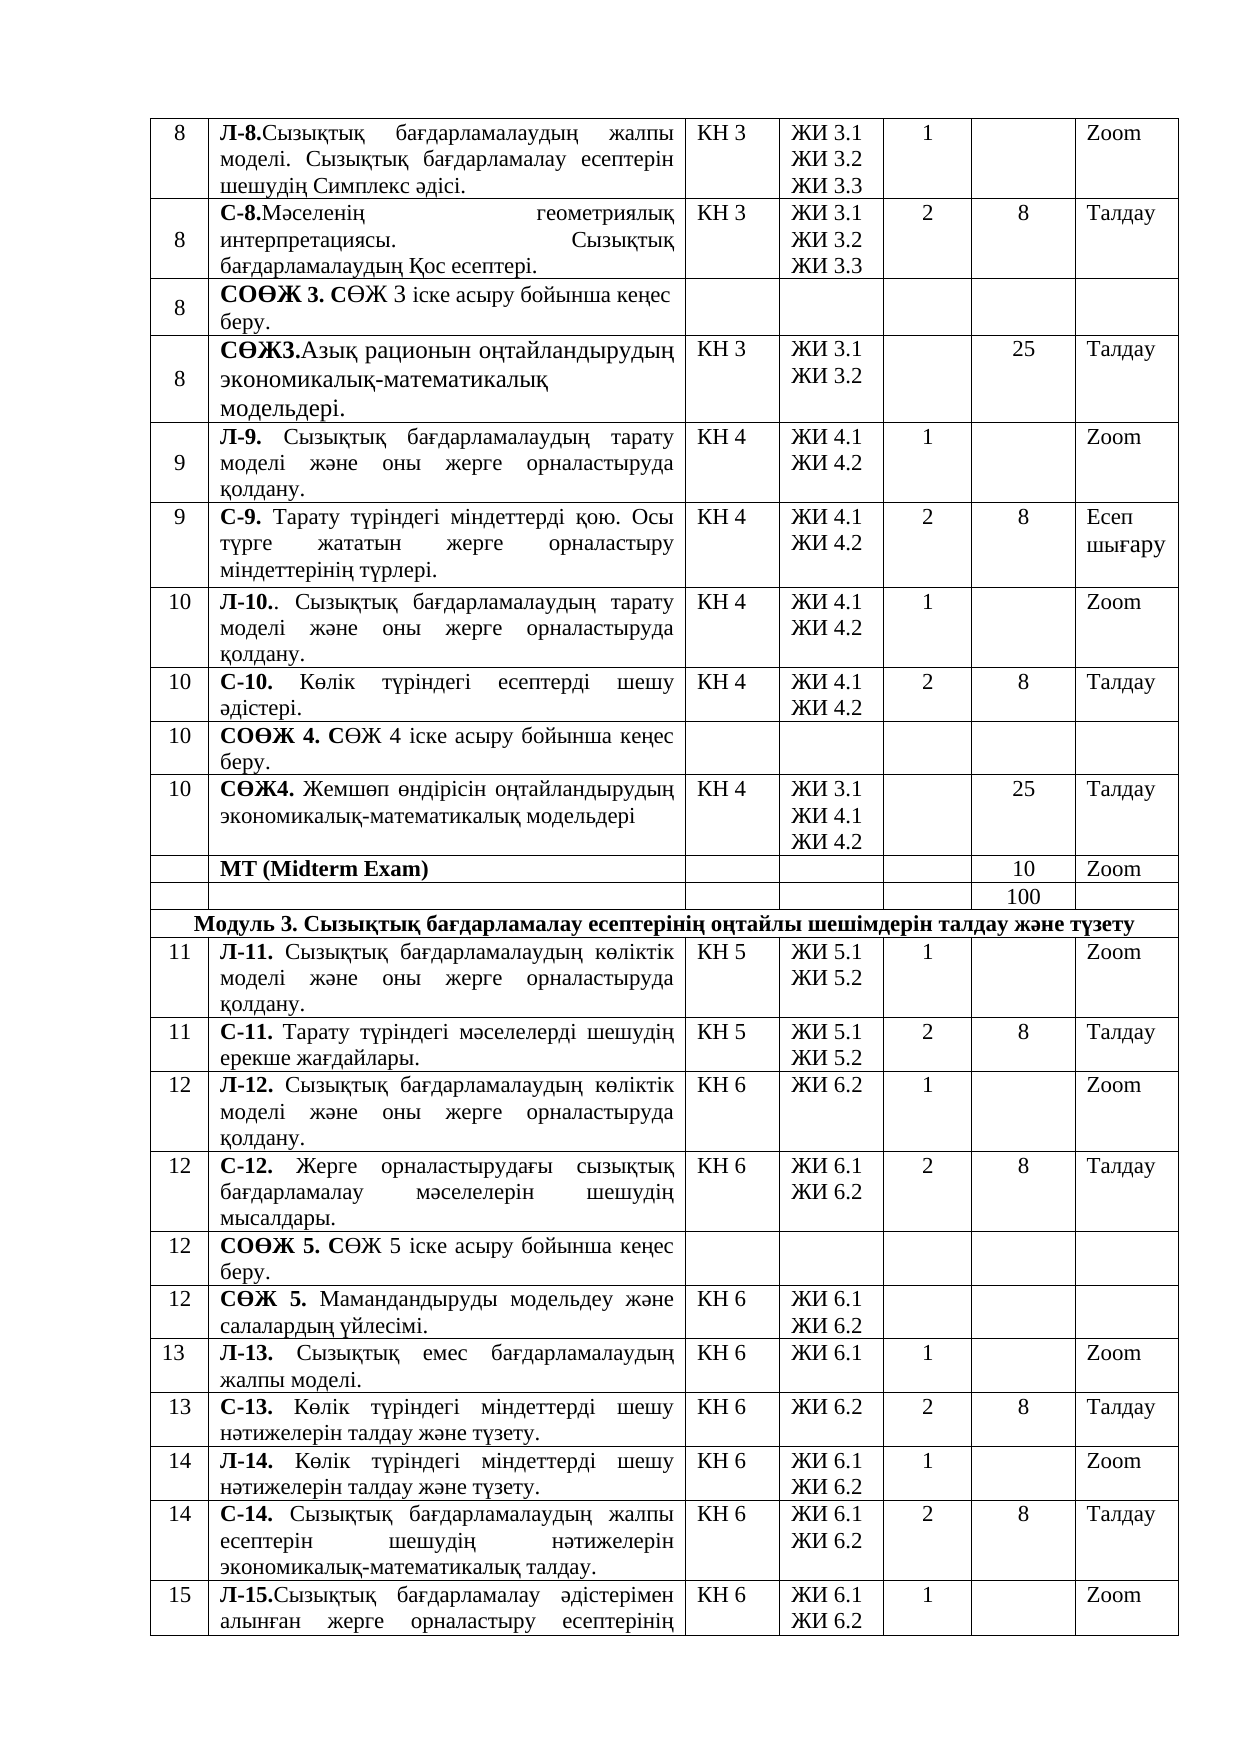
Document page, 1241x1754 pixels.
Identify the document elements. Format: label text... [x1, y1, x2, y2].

table_cell КН 4 [686, 668, 779, 721]
table_cell Zoom [1076, 423, 1178, 502]
table_cell 25 [972, 336, 1075, 422]
table_cell Zoom [1076, 1581, 1178, 1635]
table_cell КН 6 [686, 1581, 779, 1635]
table_cell 10 [151, 722, 208, 774]
table_cell КН 6 [686, 1447, 779, 1499]
table_cell Талдау [1076, 775, 1178, 854]
table_cell 8 [151, 336, 208, 422]
table_cell ЖИ 4.1 ЖИ 4.2 [780, 668, 883, 721]
table_cell Л-8.Сызықтық бағдарламалаудың жалпы моделі. Сызықтық бағдарламалау есептерін шешудің Симплекс әдісі. [209, 119, 685, 198]
table_cell 9 [151, 423, 208, 502]
table_cell КН 3 [686, 199, 779, 278]
table_cell 8 [972, 1501, 1075, 1579]
table_cell Zoom [1076, 119, 1178, 198]
table_cell 10 [151, 775, 208, 854]
table_cell 8 [972, 199, 1075, 278]
table_cell С-9. Тарату түріндегі міндеттерді қою. Осы түрге жататын жерге орналастыру міндеттерінің түрлері. [209, 503, 685, 587]
table_cell 10 [151, 588, 208, 667]
table_cell 8 [972, 668, 1075, 721]
table_cell Zoom [1076, 1339, 1178, 1392]
table_cell [972, 1232, 1075, 1284]
table_cell 1 [884, 423, 971, 502]
table_cell 1 [884, 119, 971, 198]
table_cell [884, 279, 971, 334]
table_cell 2 [884, 503, 971, 587]
table_cell Л-11. Сызықтық бағдарламалаудың көліктік моделі және оны жерге орналастыруда қолдану. [209, 938, 685, 1017]
table_cell ЖИ 5.1 ЖИ 5.2 [780, 938, 883, 1017]
table_cell СӨЖ4. Жемшөп өндірісін оңтайландырудың экономикалық-математикалық модельдері [209, 775, 685, 854]
table_cell [151, 883, 208, 909]
table_cell [972, 1339, 1075, 1392]
table_cell С-8.Мәселенің геометриялық интерпретациясы. Сызықтық бағдарламалаудың Қос есептері. [209, 199, 685, 278]
table_cell КН 6 [686, 1339, 779, 1392]
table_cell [209, 1581, 685, 1635]
table_cell КН 6 [686, 1072, 779, 1151]
table_cell Л-12. Сызықтық бағдарламалаудың көліктік моделі және оны жерге орналастыруда қолдану. [209, 1072, 685, 1151]
table_cell Zoom [1076, 856, 1178, 882]
table_cell 1 [884, 1072, 971, 1151]
table_cell КН 4 [686, 588, 779, 667]
table_cell КН 6 [686, 1501, 779, 1579]
table_cell С-13. Көлік түріндегі міндеттерді шешу нәтижелерін талдау және түзету. [209, 1393, 685, 1446]
table_cell 11 [151, 1018, 208, 1071]
table_cell ЖИ 3.1 ЖИ 4.1 ЖИ 4.2 [780, 775, 883, 854]
table_cell 1 [884, 1447, 971, 1499]
table_cell [972, 938, 1075, 1017]
table_cell ЖИ 6.1 ЖИ 6.2 [780, 1286, 883, 1338]
table_cell Zoom [1076, 1072, 1178, 1151]
table_cell [972, 279, 1075, 334]
table_cell 8 [972, 1018, 1075, 1071]
table_cell Талдау [1076, 199, 1178, 278]
table_cell ЖИ 4.1 ЖИ 4.2 [780, 423, 883, 502]
table_cell ЖИ 3.1 ЖИ 3.2 ЖИ 3.3 [780, 199, 883, 278]
table_cell ЖИ 5.1 ЖИ 5.2 [780, 1018, 883, 1071]
table_cell 14 [151, 1501, 208, 1579]
table_cell Есеп шығару [1076, 503, 1178, 587]
table_cell [780, 279, 883, 334]
table_cell Талдау [1076, 1018, 1178, 1071]
table_cell КН 4 [686, 423, 779, 502]
table_cell Талдау [1076, 1393, 1178, 1446]
table_cell [884, 722, 971, 774]
table_cell [686, 883, 779, 909]
table_cell [972, 1072, 1075, 1151]
table_cell КН 6 [686, 1286, 779, 1338]
table_cell 8 [151, 119, 208, 198]
table_cell [780, 1232, 883, 1284]
table_cell 12 [151, 1072, 208, 1151]
table_cell 2 [884, 1018, 971, 1071]
table_cell 12 [151, 1286, 208, 1338]
table_cell Модуль 3. Сызықтық бағдарламалау есептерінің оңтайлы шешімдерін талдау және түзету [151, 910, 1178, 937]
table_cell [972, 1286, 1075, 1338]
table_cell С-10. Көлік түріндегі есептерді шешу әдістері. [209, 668, 685, 721]
table_cell [1076, 722, 1178, 774]
table_cell КН 4 [686, 503, 779, 587]
table_cell 8 [972, 1152, 1075, 1231]
table_cell 2 [884, 668, 971, 721]
table_cell Л-9. Сызықтық бағдарламалаудың тарату моделі және оны жерге орналастыруда қолдану. [209, 423, 685, 502]
table_cell КН 3 [686, 336, 779, 422]
table_cell 12 [151, 1232, 208, 1284]
table_cell КН 6 [686, 1152, 779, 1231]
table_cell МТ (Midterm Exam) [209, 856, 685, 882]
table_cell 8 [151, 199, 208, 278]
table_cell [780, 883, 883, 909]
table_cell ЖИ 6.1 ЖИ 6.2 [780, 1447, 883, 1499]
table_cell 8 [151, 279, 208, 334]
table_cell ЖИ 6.1 ЖИ 6.2 [780, 1152, 883, 1231]
table_cell [1076, 1232, 1178, 1284]
table_cell [972, 588, 1075, 667]
table_cell 14 [151, 1447, 208, 1499]
table_cell [780, 856, 883, 882]
table_cell КН 6 [686, 1393, 779, 1446]
table_cell ЖИ 3.1 ЖИ 3.2 ЖИ 3.3 [780, 119, 883, 198]
table_cell 2 [884, 1152, 971, 1231]
table_cell [686, 722, 779, 774]
table_cell 8 [972, 503, 1075, 587]
table_cell 11 [151, 938, 208, 1017]
table_cell 1 [884, 1581, 971, 1635]
table_cell 10 [972, 856, 1075, 882]
table_cell [1076, 883, 1178, 909]
table_cell Zoom [1076, 938, 1178, 1017]
table_cell 12 [151, 1152, 208, 1231]
table_cell ЖИ 6.1 ЖИ 6.2 [780, 1501, 883, 1579]
table_cell ЖИ 6.2 [780, 1072, 883, 1151]
table_cell Талдау [1076, 336, 1178, 422]
table_cell ЖИ 6.2 [780, 1393, 883, 1446]
table_cell [884, 336, 971, 422]
table_cell [151, 856, 208, 882]
table_cell 2 [884, 199, 971, 278]
table_cell 8 [972, 1393, 1075, 1446]
table_cell [686, 856, 779, 882]
table_cell 9 [151, 503, 208, 587]
table_cell [972, 1447, 1075, 1499]
table_cell [780, 722, 883, 774]
table_cell [972, 1581, 1075, 1635]
table_cell [972, 423, 1075, 502]
table_cell СӨЖ 5. Мамандандыруды модельдеу және салалардың үйлесімі. [209, 1286, 685, 1338]
table_cell [686, 1232, 779, 1284]
table_cell [884, 1232, 971, 1284]
table_cell [1076, 1286, 1178, 1338]
table_cell Талдау [1076, 1152, 1178, 1231]
table_cell 13 [151, 1393, 208, 1446]
table_cell [884, 775, 971, 854]
table_cell Zoom [1076, 1447, 1178, 1499]
table_cell Л-13. Сызықтық емес бағдарламалаудың жалпы моделі. [209, 1339, 685, 1392]
table_cell [884, 883, 971, 909]
table_cell ЖИ 4.1 ЖИ 4.2 [780, 588, 883, 667]
table_cell ЖИ 6.1 [780, 1339, 883, 1392]
table_cell 1 [884, 938, 971, 1017]
table_cell КН 5 [686, 1018, 779, 1071]
table_cell Zoom [1076, 588, 1178, 667]
table_cell [884, 856, 971, 882]
table_cell [209, 883, 685, 909]
table_cell 15 [151, 1581, 208, 1635]
table_cell КН 5 [686, 938, 779, 1017]
table_cell КН 3 [686, 119, 779, 198]
table_cell 100 [972, 883, 1075, 909]
table_cell [972, 722, 1075, 774]
table_cell ЖИ 6.1 ЖИ 6.2 [780, 1581, 883, 1635]
table_cell С-14. Сызықтық бағдарламалаудың жалпы есептерін шешудің нәтижелерін экономикалық-математикалық талдау. [209, 1501, 685, 1579]
table_cell Талдау [1076, 668, 1178, 721]
table_cell ЖИ 4.1 ЖИ 4.2 [780, 503, 883, 587]
table_cell [884, 1286, 971, 1338]
table_cell [686, 279, 779, 334]
table_cell СОӨЖ 4. СӨЖ 4 іске асыру бойынша кеңес беру. [209, 722, 685, 774]
table_cell СОӨЖ 5. СӨЖ 5 іске асыру бойынша кеңес беру. [209, 1232, 685, 1284]
table_cell 13 [151, 1339, 208, 1392]
table_cell СОӨЖ 3. СӨЖ 3 іске асыру бойынша кеңес беру. [209, 279, 685, 334]
table_cell 1 [884, 1339, 971, 1392]
table_cell СӨЖ3.Азық рационын оңтайландырудың экономикалық-математикалық модельдері. [209, 336, 685, 422]
table_cell ЖИ 3.1 ЖИ 3.2 [780, 336, 883, 422]
table_cell 2 [884, 1501, 971, 1579]
table_cell Л-14. Көлік түріндегі міндеттерді шешу нәтижелерін талдау және түзету. [209, 1447, 685, 1499]
table_cell [1076, 279, 1178, 334]
table_cell Л-10.. Сызықтық бағдарламалаудың тарату моделі және оны жерге орналастыруда қолдану. [209, 588, 685, 667]
table_cell С-12. Жерге орналастырудағы сызықтық бағдарламалау мәселелерін шешудің мысалдары. [209, 1152, 685, 1231]
table_cell Талдау [1076, 1501, 1178, 1579]
table_cell С-11. Тарату түріндегі мәселелерді шешудің ерекше жағдайлары. [209, 1018, 685, 1071]
table_cell 10 [151, 668, 208, 721]
table_cell 1 [884, 588, 971, 667]
table_cell 2 [884, 1393, 971, 1446]
table_cell [972, 119, 1075, 198]
table_cell КН 4 [686, 775, 779, 854]
table_cell 25 [972, 775, 1075, 854]
